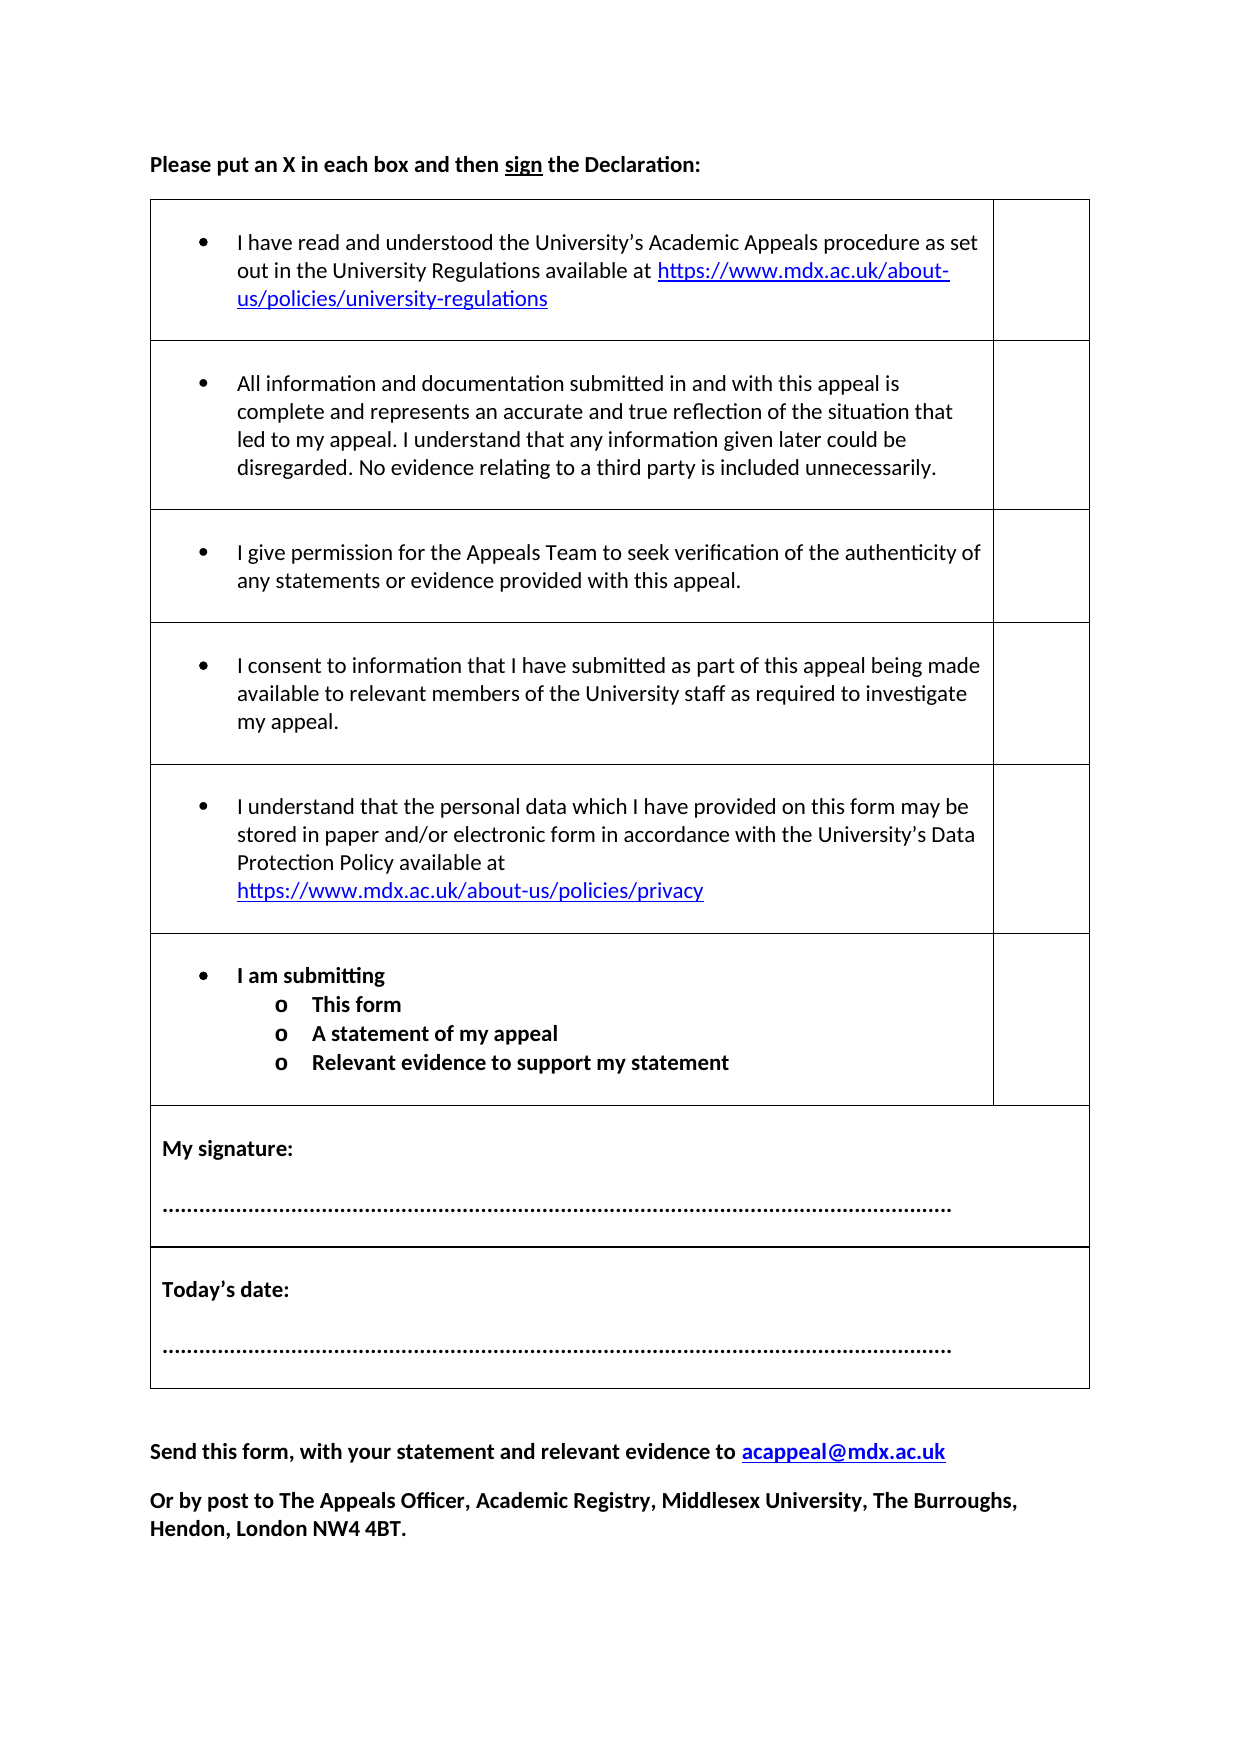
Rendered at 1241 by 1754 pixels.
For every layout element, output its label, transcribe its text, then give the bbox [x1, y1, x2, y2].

table_cell All information and documentation submitted in and with this appeal is complete and represents an accurate and true reflection of the situation that led to my appeal. I understand that any information given later could be disregarded. No evidence relating to a third party is included unnecessarily. [151, 341, 993, 509]
table_cell I understand that the personal data which I have provided on this form may be stored in paper and/or electronic form in accordance with the University’s Data Protection Policy available at https://www.mdx.ac.uk/about-us/policies/privacy [151, 765, 993, 933]
text Send this form, with your statement and relevant evidence to acappeal@mdx.ac.uk [150, 1437, 1090, 1465]
table_cell [994, 765, 1089, 933]
table_cell Today’s date: ................................................................................................................................. [151, 1248, 1089, 1387]
table_cell My signature: ................................................................................................................................. [151, 1106, 1089, 1246]
text Please put an X in each box and then sign the Declaration: [150, 150, 1090, 178]
table_cell [994, 510, 1089, 622]
text Or by post to The Appeals Officer, Academic Registry, Middlesex University, The Burroughs, Hendon, London NW4 4BT. [150, 1486, 1090, 1542]
table_cell I consent to information that I have submitted as part of this appeal being made available to relevant members of the University staff as required to investigate my appeal. [151, 623, 993, 763]
table_cell [994, 934, 1089, 1105]
table_header [994, 200, 1089, 340]
table_cell I give permission for the Appeals Team to seek verification of the authenticity of any statements or evidence provided with this appeal. [151, 510, 993, 622]
table_cell I am submitting This form A statement of my appeal Relevant evidence to support my statement [151, 934, 993, 1105]
table_header I have read and understood the University’s Academic Appeals procedure as set out in the University Regulations available at https://www.mdx.ac.uk/about-us/policies/university-regulations [151, 200, 993, 340]
table_cell [994, 341, 1089, 509]
table_cell [994, 623, 1089, 763]
